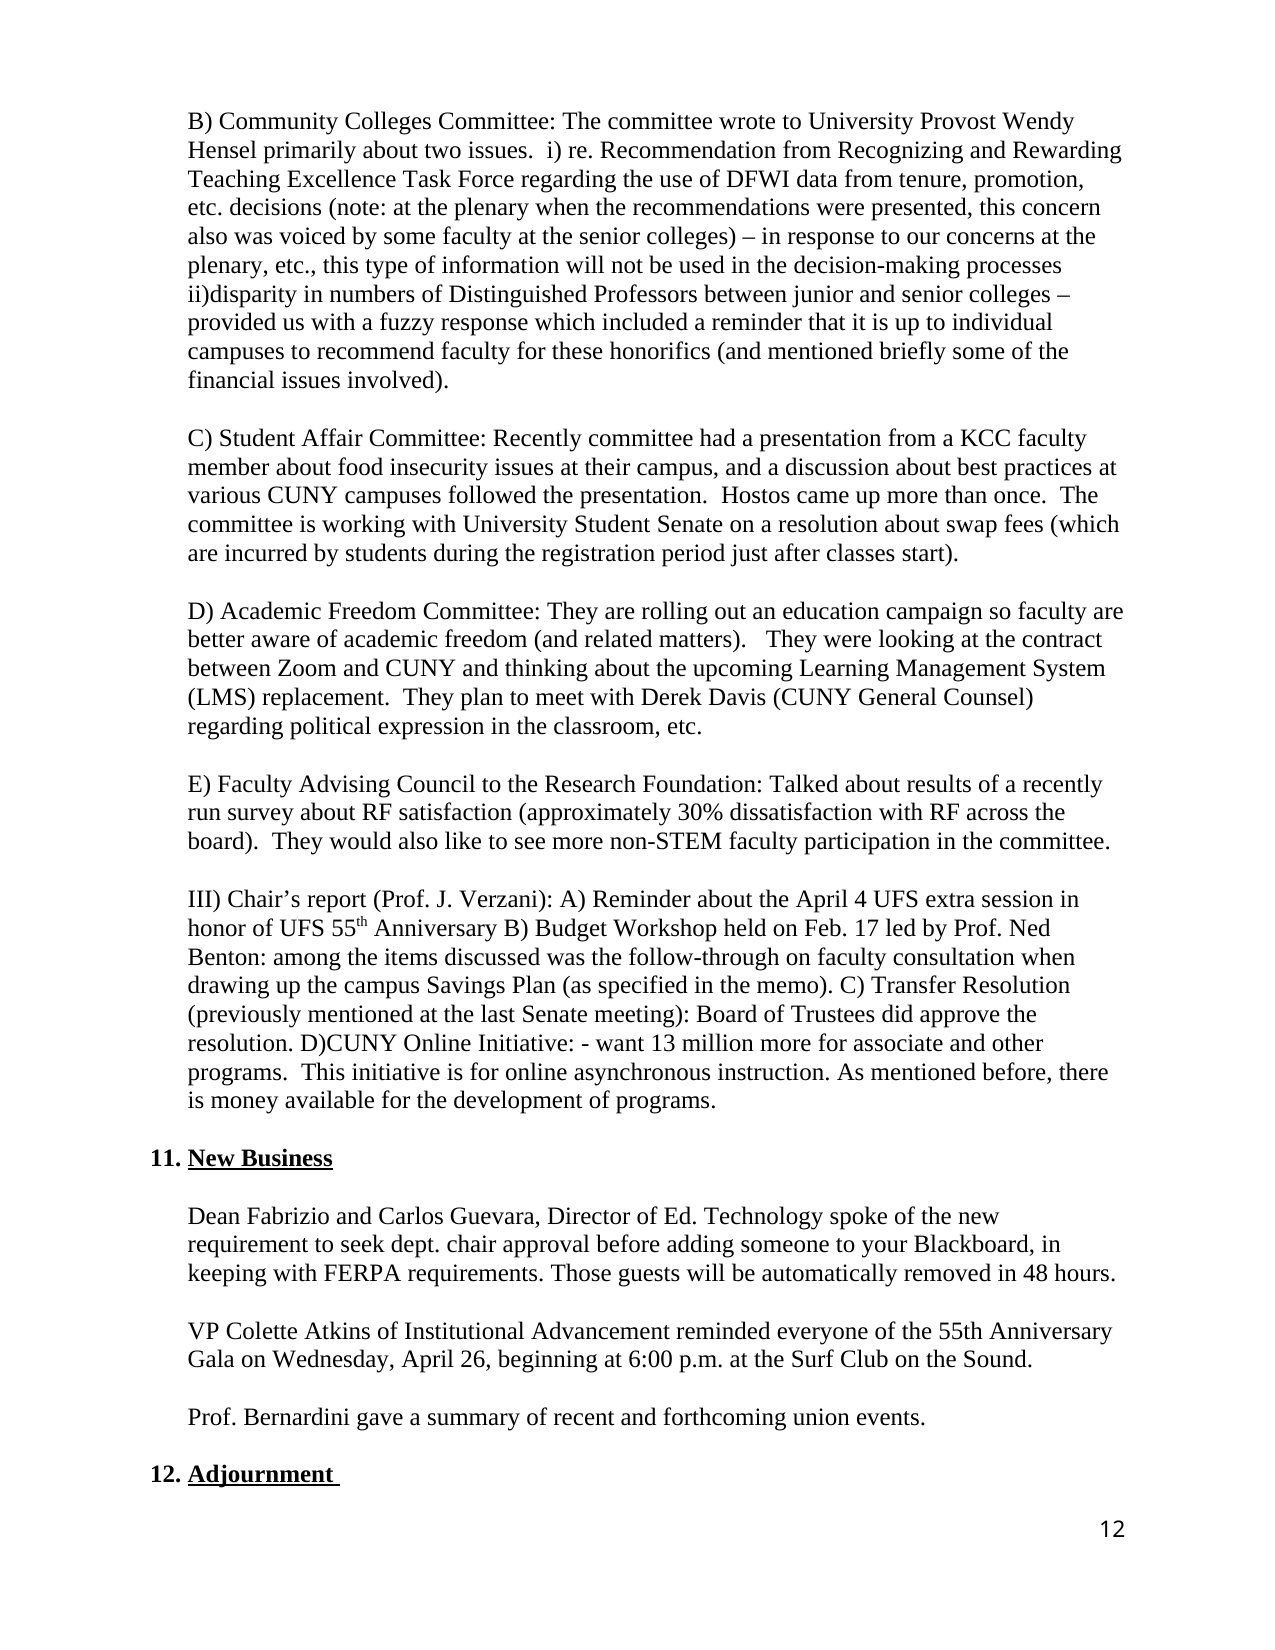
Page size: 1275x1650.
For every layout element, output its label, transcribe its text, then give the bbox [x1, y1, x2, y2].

text B) Community Colleges Committee: The committee wrote to University Provost Wendy Hensel primarily about two issues. i) re. Recommendation from Recognizing and Rewarding Teaching Excellence Task Force regarding the use of DFWI data from tenure, promotion, etc. decisions (note: at the plenary when the recommendations were presented, this concern also was voiced by some faculty at the senior colleges) – in response to our concerns at the plenary, etc., this type of information will not be used in the decision-making processes ii)disparity in numbers of Distinguished Professors between junior and senior colleges – provided us with a fuzzy response which included a reminder that it is up to individual campuses to recommend faculty for these honorifics (and mentioned briefly some of the financial issues involved). [187, 106, 1125, 394]
text 12. Adjournment [150, 1459, 1125, 1488]
text E) Faculty Advising Council to the Research Foundation: Talked about results of a recently run survey about RF satisfaction (approximately 30% dissatisfaction with RF across the board). They would also like to see more non-STEM faculty participation in the committee. [187, 769, 1125, 855]
text D) Academic Freedom Committee: They are rolling out an education campaign so faculty are better aware of academic freedom (and related matters). They were looking at the contract between Zoom and CUNY and thinking about the upcoming Learning Management System (LMS) replacement. They plan to meet with Derek Davis (CUNY General Counsel) regarding political expression in the classroom, etc. [187, 596, 1125, 739]
text 11. New Business Dean Fabrizio and Carlos Guevara, Director of Ed. Technology spoke of the new requirement to seek dept. chair approval before adding someone to your Blackboard, in keeping with FERPA requirements. Those guests will be automatically removed in 48 hours. VP Colette Atkins of Institutional Advancement reminded everyone of the 55th Anniversary Gala on Wednesday, April 26, beginning at 6:00 p.m. at the Surf Club on the Sound. Prof. Bernardini gave a summary of recent and forthcoming union events. [150, 1143, 1125, 1431]
text III) Chair’s report (Prof. J. Verzani): A) Reminder about the April 4 UFS extra session in honor of UFS 55th Anniversary B) Budget Workshop held on Feb. 17 led by Prof. Ned Benton: among the items discussed was the follow-through on faculty consultation when drawing up the campus Savings Plan (as specified in the memo). C) Transfer Resolution (previously mentioned at the last Senate meeting): Board of Trustees did approve the resolution. D)CUNY Online Initiative: - want 13 million more for associate and other programs. This initiative is for online asynchronous instruction. As mentioned before, there is money available for the development of programs. [187, 884, 1125, 1114]
text C) Student Affair Committee: Recently committee had a presentation from a KCC faculty member about food insecurity issues at their campus, and a discussion about best practices at various CUNY campuses followed the presentation. Hostos came up more than once. The committee is working with University Student Senate on a resolution about swap fees (which are incurred by students during the registration period just after classes start). [187, 423, 1125, 567]
